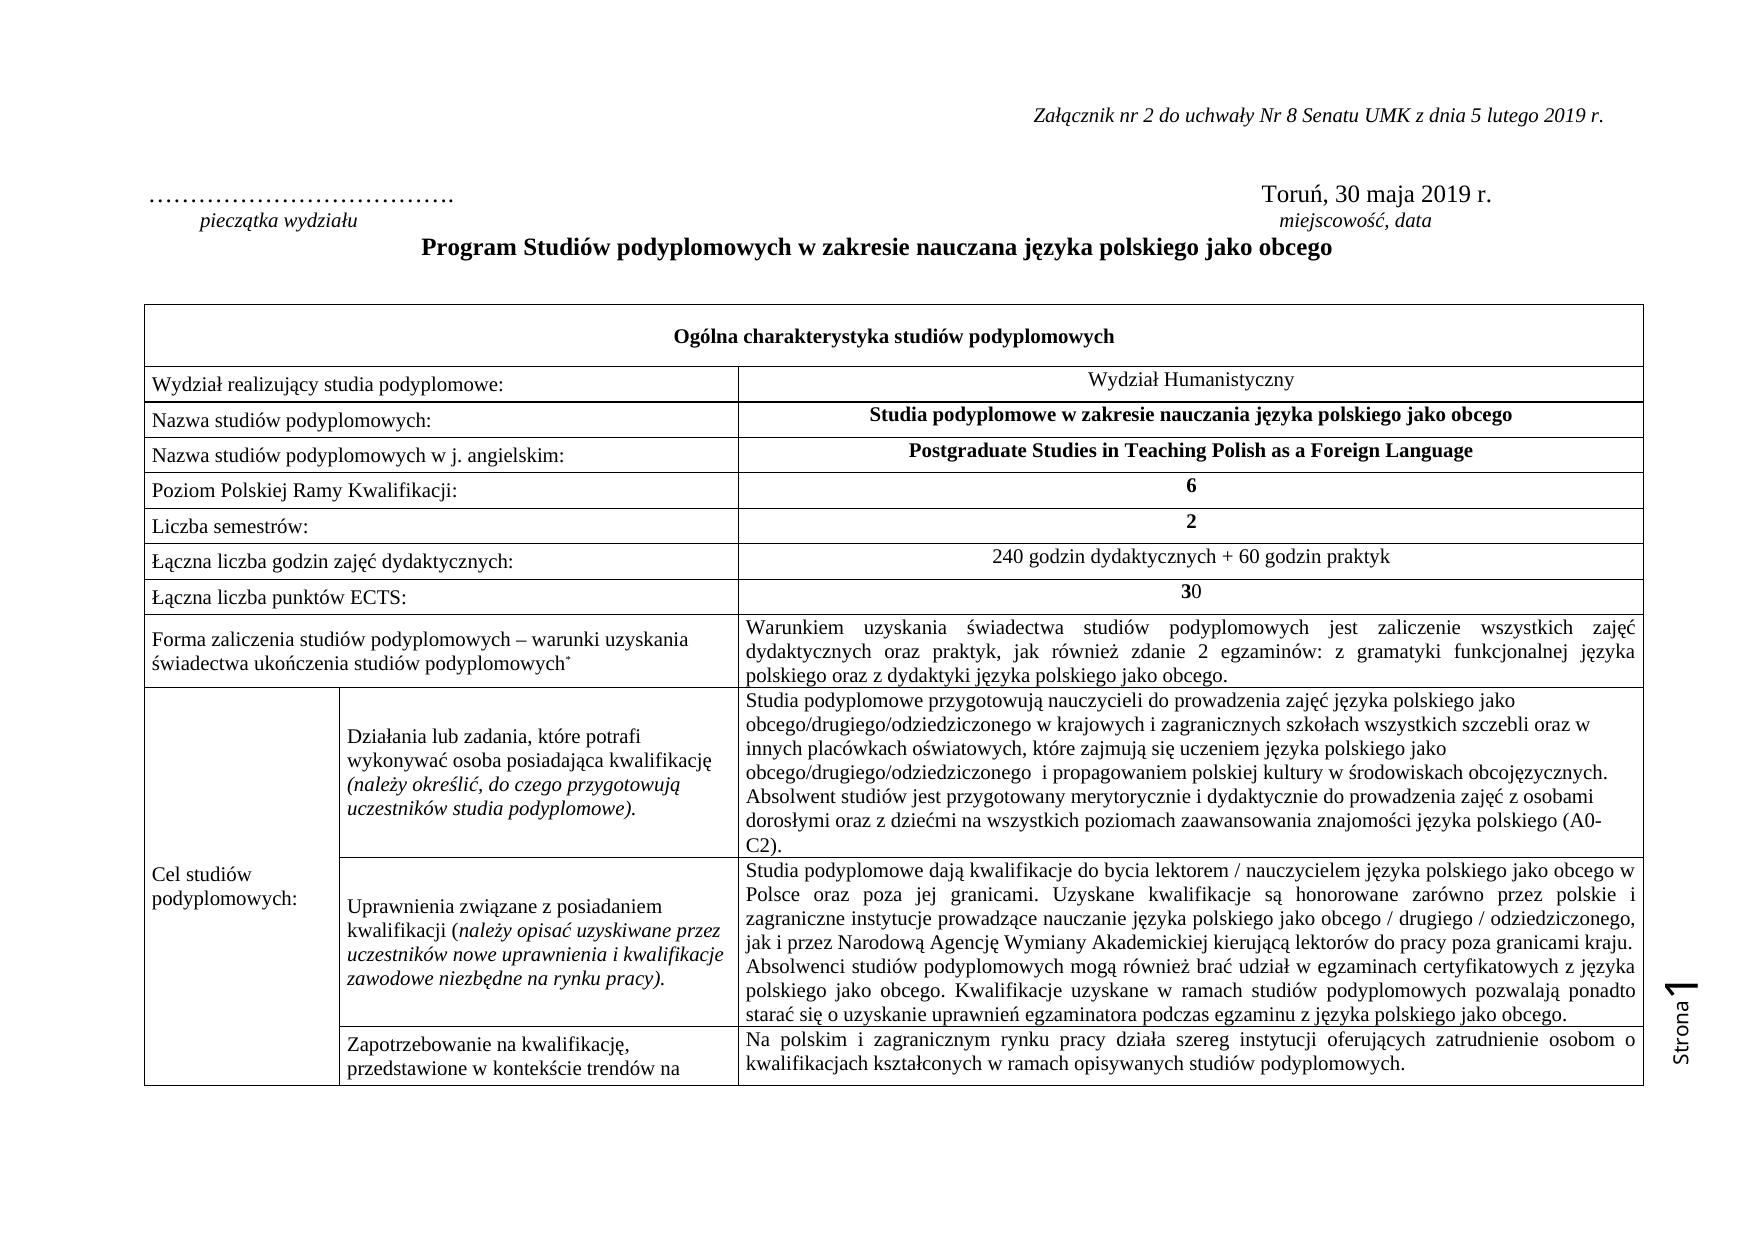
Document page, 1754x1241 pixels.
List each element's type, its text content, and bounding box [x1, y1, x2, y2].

text pieczątka wydziału miejscowość, data [148, 208, 1606, 232]
table_cell Warunkiem uzyskania świadectwa studiów podyplomowych jest zaliczenie wszystkich zajęć dydaktycznych oraz praktyk, jak również zdanie 2 egzaminów: z gramatyki funkcjonalnej języka polskiego oraz z dydaktyki języka polskiego jako obcego. [739, 615, 1643, 687]
table_cell Studia podyplomowe w zakresie nauczania języka polskiego jako obcego [739, 403, 1643, 437]
table_cell 6 [739, 473, 1643, 508]
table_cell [739, 1027, 1643, 1084]
table_cell Wydział Humanistyczny [739, 367, 1643, 401]
text Załącznik nr 2 do uchwały Nr 8 Senatu UMK z dnia 5 lutego 2019 r. [185, 103, 1606, 127]
text Program Studiów podyplomowych w zakresie nauczana języka polskiego jako obcego [148, 232, 1606, 261]
table_cell Nazwa studiów podyplomowych: [145, 403, 738, 437]
table_cell Uprawnienia związane z posiadaniem kwalifikacji (należy opisać uzyskiwane przez uczestników nowe uprawnienia i kwalifikacje zawodowe niezbędne na rynku pracy). [340, 858, 738, 1026]
table_cell Cel studiów podyplomowych: [145, 688, 339, 1084]
table_cell Postgraduate Studies in Teaching Polish as a Foreign Language [739, 438, 1643, 472]
table_cell 2 [739, 509, 1643, 543]
table_cell Łączna liczba punktów ECTS: [145, 580, 738, 614]
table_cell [340, 1027, 738, 1084]
table_cell Studia podyplomowe przygotowują nauczycieli do prowadzenia zajęć języka polskiego jako obcego/drugiego/odziedziczonego w krajowych i zagranicznych szkołach wszystkich szczebli oraz w innych placówkach oświatowych, które zajmują się uczeniem języka polskiego jako obcego/drugiego/odziedziczonego i propagowaniem polskiej kultury w środowiskach obcojęzycznych. Absolwent studiów jest przygotowany merytorycznie i dydaktycznie do prowadzenia zajęć z osobami dorosłymi oraz z dziećmi na wszystkich poziomach zaawansowania znajomości języka polskiego (A0-C2). [739, 688, 1643, 857]
table_cell Łączna liczba godzin zajęć dydaktycznych: [145, 544, 738, 578]
table_header Ogólna charakterystyka studiów podyplomowych [145, 305, 1643, 366]
table_cell 30 [739, 580, 1643, 614]
table_cell Wydział realizujący studia podyplomowe: [145, 367, 738, 401]
table_cell Działania lub zadania, które potrafi wykonywać osoba posiadająca kwalifikację (należy określić, do czego przygotowują uczestników studia podyplomowe). [340, 688, 738, 857]
table_cell Forma zaliczenia studiów podyplomowych – warunki uzyskania świadectwa ukończenia studiów podyplomowych* [145, 615, 738, 687]
text ………………………………. Toruń, 30 maja 2019 r. [148, 179, 1606, 208]
table_cell 240 godzin dydaktycznych + 60 godzin praktyk [739, 544, 1643, 578]
table_cell Studia podyplomowe dają kwalifikacje do bycia lektorem / nauczycielem języka polskiego jako obcego w Polsce oraz poza jej granicami. Uzyskane kwalifikacje są honorowane zarówno przez polskie i zagraniczne instytucje prowadzące nauczanie języka polskiego jako obcego / drugiego / odziedziczonego, jak i przez Narodową Agencję Wymiany Akademickiej kierującą lektorów do pracy poza granicami kraju. Absolwenci studiów podyplomowych mogą również brać udział w egzaminach certyfikatowych z języka polskiego jako obcego. Kwalifikacje uzyskane w ramach studiów podyplomowych pozwalają ponadto starać się o uzyskanie uprawnień egzaminatora podczas egzaminu z języka polskiego jako obcego. [739, 858, 1643, 1026]
table_cell Nazwa studiów podyplomowych w j. angielskim: [145, 438, 738, 472]
table_cell Liczba semestrów: [145, 509, 738, 543]
table_cell Poziom Polskiej Ramy Kwalifikacji: [145, 473, 738, 508]
